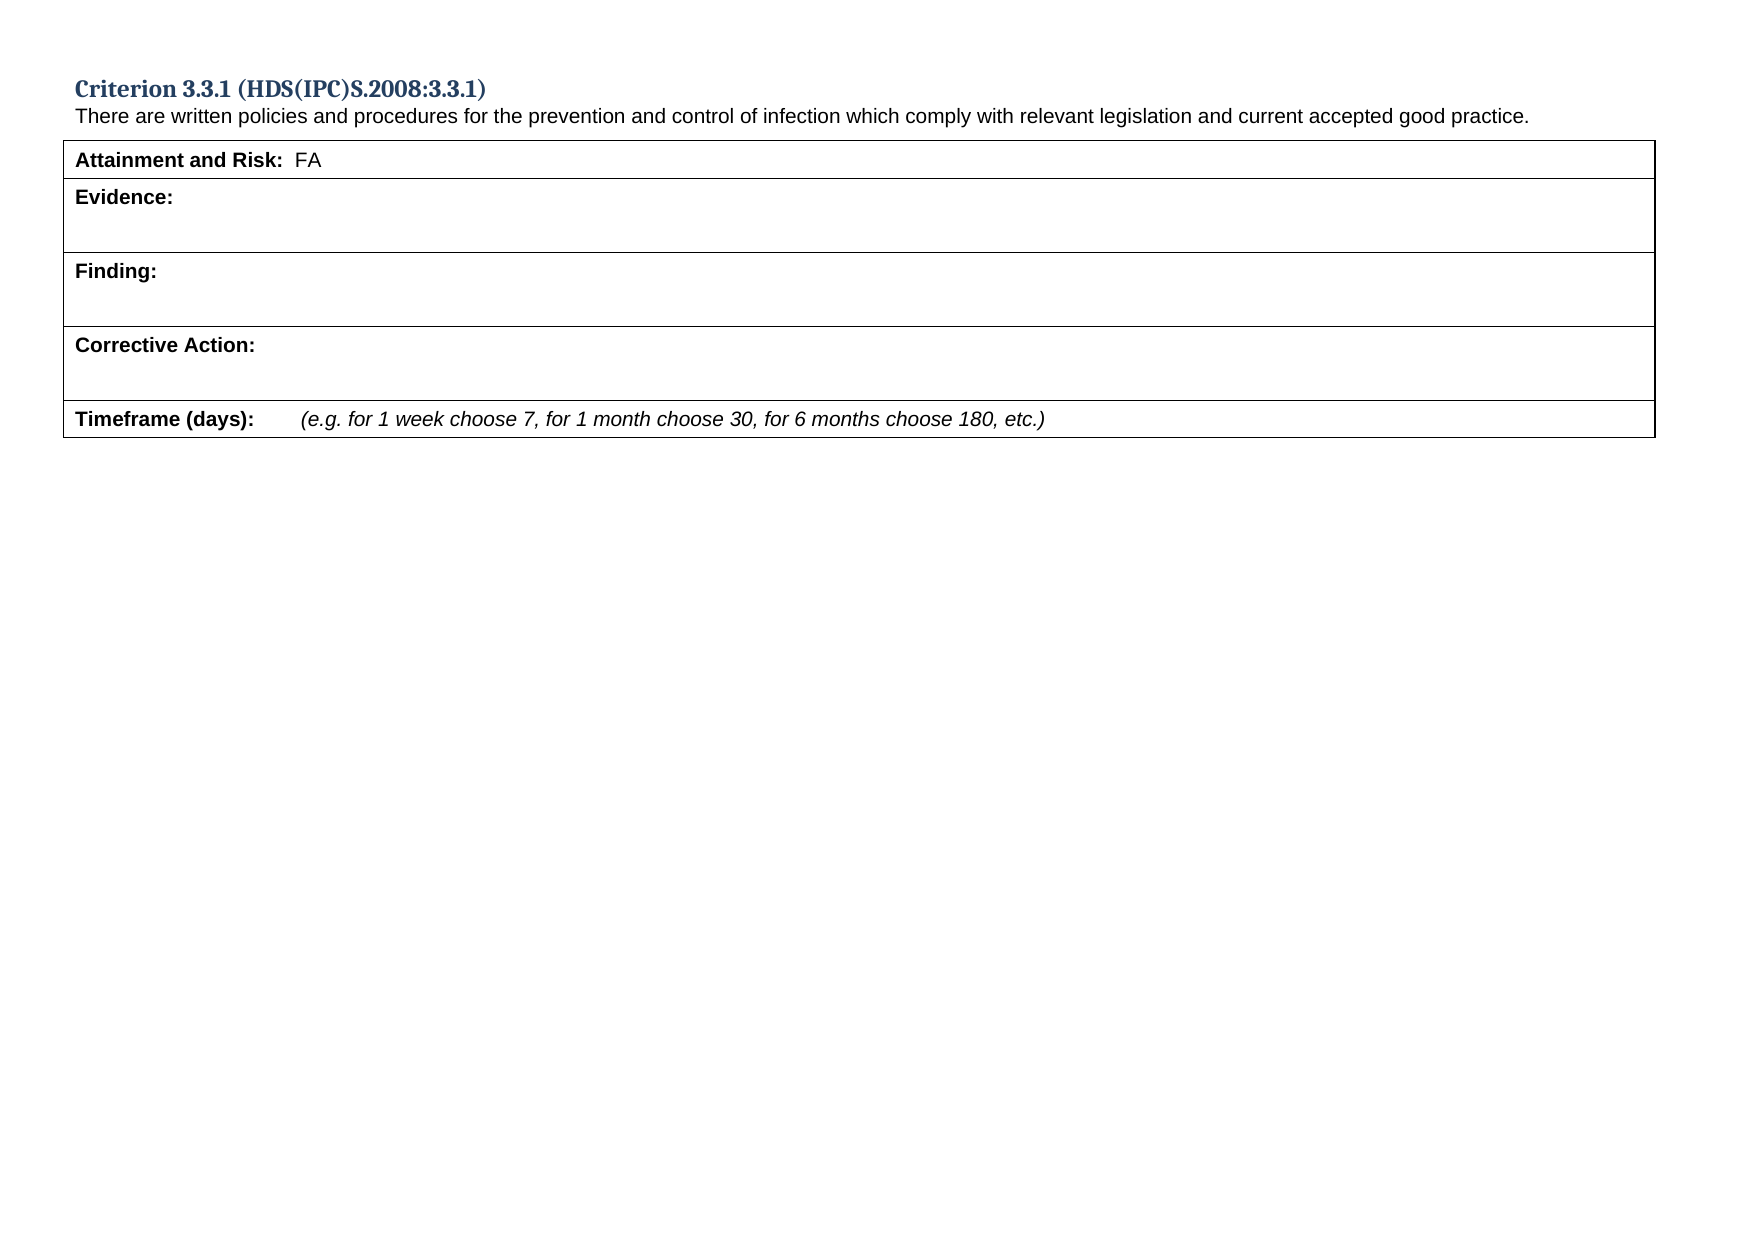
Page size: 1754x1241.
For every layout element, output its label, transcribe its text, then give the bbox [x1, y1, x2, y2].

table_cell [64, 289, 1654, 326]
text There are written policies and procedures for the prevention and control of infection which comply with relevant legislation and current accepted good practice. [75, 104, 1679, 128]
table_header Attainment and Risk: FA [64, 141, 1654, 178]
table_cell Finding: [64, 253, 1654, 289]
table_cell [64, 363, 1654, 399]
table_cell Timeframe (days): (e.g. for 1 week choose 7, for 1 month choose 30, for 6 months choose 180, etc.) [64, 401, 1654, 437]
table_cell [64, 215, 1654, 252]
table_cell Evidence: [64, 179, 1654, 215]
table_cell Corrective Action: [64, 327, 1654, 363]
subtitle Criterion 3.3.1 (HDS(IPC)S.2008:3.3.1) [75, 75, 1679, 104]
